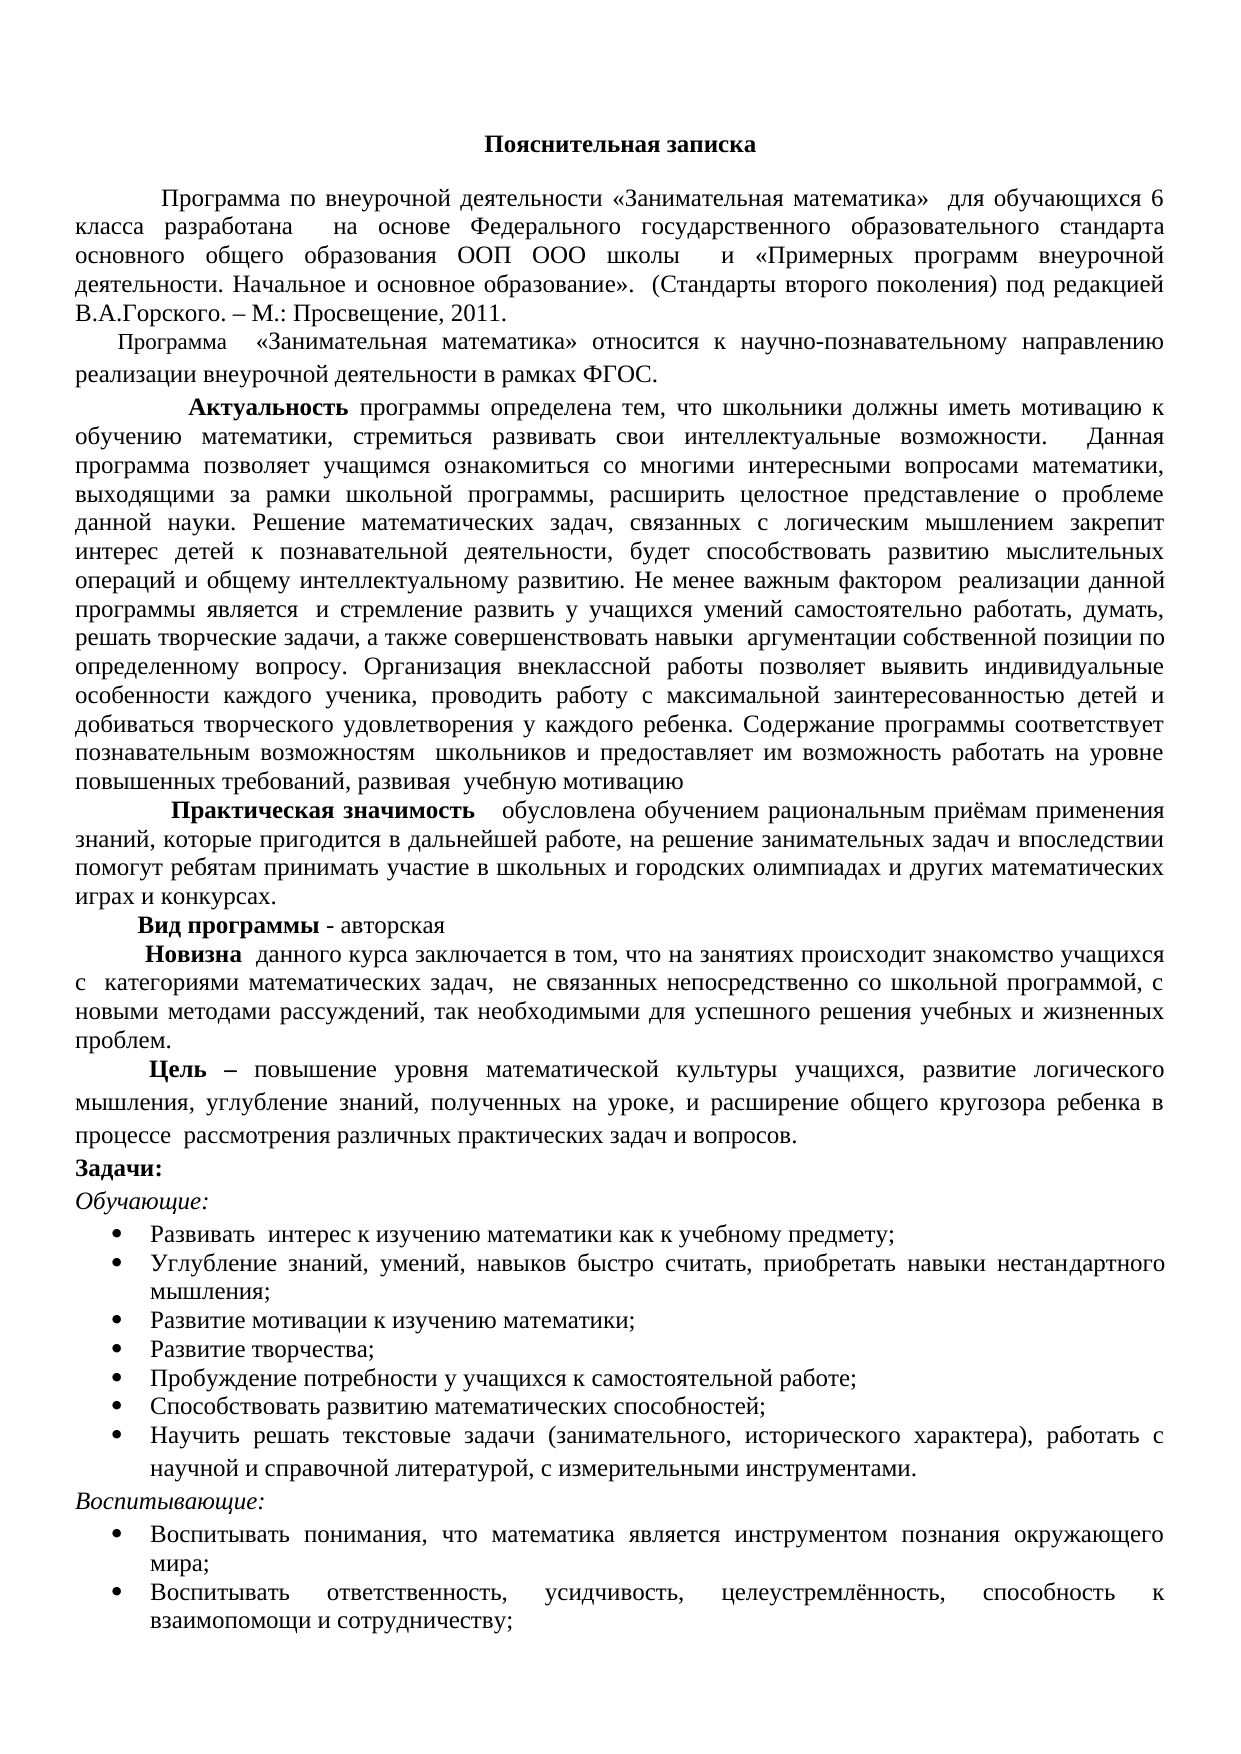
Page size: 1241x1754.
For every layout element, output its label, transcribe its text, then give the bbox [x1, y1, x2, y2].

text Актуальность программы определена тем, что школьники должны иметь мотивацию к обучению математики, стремиться развивать свои интеллектуальные возможности. Данная программа позволяет учащимся ознакомиться со многими интересными вопросами математики, выходящими за рамки школьной программы, расширить целостное представление о проблеме данной науки. Решение математических задач, связанных с логическим мышлением закрепит интерес детей к познавательной деятельности, будет способствовать развитию мыслительных операций и общему интеллектуальному развитию. Не менее важным фактором реализации данной программы является и стремление развить у учащихся умений самостоятельно работать, думать, решать творческие задачи, а также совершенствовать навыки аргументации собственной позиции по определенному вопросу. Организация внеклассной работы позволяет выявить индивидуальные особенности каждого ученика, проводить работу с максимальной заинтересованностью детей и добиваться творческого удовлетворения у каждого ребенка. Содержание программы соответствует познавательным возможностям школьников и предоставляет им возможность работать на уровне повышенных требований, развивая учебную мотивацию [75, 392, 1165, 795]
text Программа «Занимательная математика» относится к научно-познавательному направлению реализации внеурочной деятельности в рамках ФГОС. [75, 326, 1165, 388]
list Способствовать развитию математических способностей; [112, 1391, 1165, 1420]
text Программа по внеурочной деятельности «Занимательная математика» для обучающихся 6 класса разработана на основе Федерального государственного образовательного стандарта основного общего образования ООП ООО школы и «Примерных программ внеурочной деятельности. Начальное и основное образование». (Стандарты второго поколения) под редакцией В.А.Горского. – М.: Просвещение, 2011. [75, 183, 1165, 326]
text Пояснительная записка [75, 129, 1165, 158]
text Цель – повышение уровня математической культуры учащихся, развитие логического мышления, углубление знаний, полученных на уроке, и расширение общего кругозора ребенка в процессе рассмотрения различных практических задач и вопросов. [75, 1054, 1165, 1148]
list Воспитывать понимания, что математика является инструментом познания окружающего мира; [112, 1519, 1165, 1577]
list Научить решать текстовые задачи (занимательного, исторического характера), работать с научной и справочной литературой, с измерительными инструментами. [112, 1420, 1165, 1482]
text Новизна данного курса заключается в том, что на занятиях происходит знакомство учащихся с категориями математических задач, не связанных непосредственно со школьной программой, с новыми методами рассуждений, так необходимыми для успешного решения учебных и жизненных проблем. [75, 939, 1165, 1054]
text Воспитывающие: [75, 1486, 1165, 1515]
text Вид программы - авторская [75, 910, 1165, 939]
text Практическая значимость обусловлена обучением рациональным приёмам применения знаний, которые пригодится в дальнейшей работе, на решение занимательных задач и впоследствии помогут ребятам принимать участие в школьных и городских олимпиадах и других математических играх и конкурсах. [75, 795, 1165, 910]
list Воспитывать ответственность, усидчивость, целеустремлённость, способность к взаимопомощи и сотрудничеству; [112, 1577, 1165, 1634]
list Углубление знаний, умений, навыков быстро считать, приобретать навыки нестандартного мышления; [112, 1248, 1165, 1305]
list Развивать интерес к изучению математики как к учебному предмету; [112, 1219, 1165, 1248]
text Задачи: [75, 1153, 1165, 1182]
list Пробуждение потребности у учащихся к самостоятельной работе; [112, 1363, 1165, 1391]
text Обучающие: [75, 1186, 1165, 1214]
list Развитие творчества; [112, 1334, 1165, 1363]
list Развитие мотивации к изучению математики; [112, 1305, 1165, 1334]
